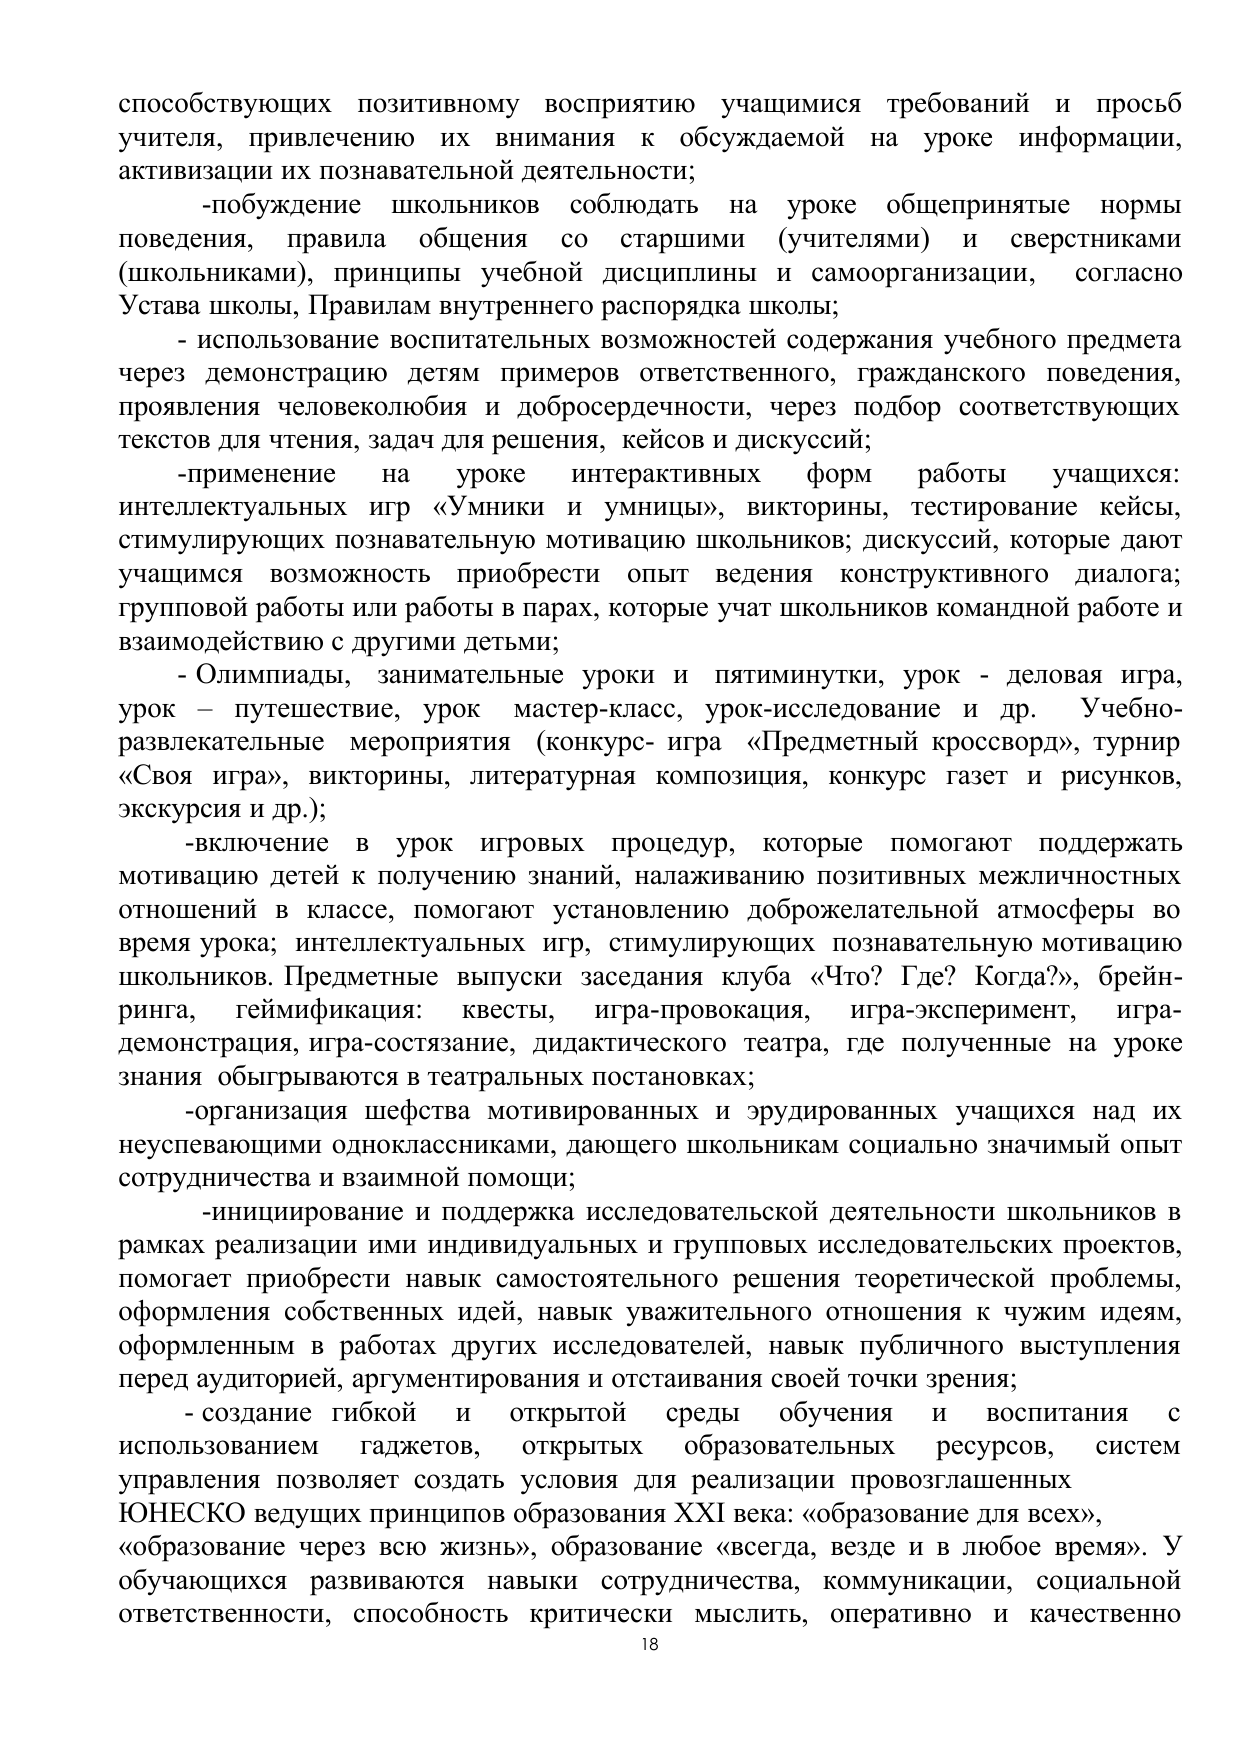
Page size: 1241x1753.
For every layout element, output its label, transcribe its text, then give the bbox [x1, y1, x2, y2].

text использованием гаджетов, открытых образовательных ресурсов, систем [118, 1429, 1205, 1461]
text работы [918, 456, 1032, 488]
text интерактивных [571, 456, 786, 488]
text помогает приобрести навык самостоятельного решения теоретической проблемы, [118, 1262, 1206, 1294]
text - [177, 658, 196, 690]
text -включение в урок игровых процедур, которые помогают поддержать [184, 826, 1205, 858]
text ответственности, способность критически мыслить, оперативно и качественно [118, 1597, 1206, 1629]
text групповой работы или работы в парах, которые учат школьников командной работе и [118, 590, 1206, 622]
text - [184, 1396, 202, 1428]
text воспитания [986, 1396, 1153, 1428]
text уроке [456, 456, 551, 488]
text активизации их познавательной деятельности; [118, 154, 1205, 186]
text демонстрация, игра-состязание, дидактического театра, где полученные на уроке [118, 1026, 1207, 1058]
text использование воспитательных возможностей содержания учебного предмета [197, 322, 1205, 354]
text и [455, 1396, 496, 1428]
text - [177, 322, 197, 354]
text знания обыгрываются в театральных постановках; [118, 1060, 1207, 1092]
text сотрудничества и взаимной помощи; [118, 1161, 1205, 1193]
text -побуждение школьников соблюдать на уроке общепринятые нормы [202, 188, 1205, 220]
text открытой среды обучения [509, 1396, 917, 1428]
text оформленным в работах других исследователей, навык публичного выступления [118, 1328, 1206, 1361]
text ринга, геймификация: квесты, игра-провокация, игра-эксперимент, игра- [118, 993, 1207, 1025]
text Олимпиады, занимательные уроки и пятиминутки, урок - деловая игра, [196, 658, 1206, 690]
text учащихся: [1052, 456, 1206, 488]
text мотивацию детей к получению знаний, налаживанию позитивных межличностных [118, 859, 1207, 891]
text учителя, привлечению их внимания к обсуждаемой на уроке информации, [118, 121, 1205, 153]
text -применение [177, 456, 361, 488]
text неуспевающими одноклассниками, дающего школьникам социально значимый опыт [118, 1128, 1205, 1160]
text Устава школы, Правилам внутреннего распорядка школы; [118, 289, 1206, 321]
text на [381, 456, 435, 488]
text учащимся возможность приобрести опыт ведения конструктивного диалога; [118, 557, 1206, 589]
text стимулирующих познавательную мотивацию школьников; дискуссий, которые дают [118, 523, 1206, 555]
text 18 [640, 1634, 683, 1654]
text через демонстрацию детям примеров ответственного, гражданского поведения, [118, 356, 1205, 388]
text и [931, 1396, 972, 1428]
text проявления человеколюбия и добросердечности, через подбор соответствующих [118, 389, 1205, 421]
text «образование через всю жизнь», образование «всегда, везде и в любое время». У [118, 1530, 1206, 1562]
text управления позволяет создать условия для реализации провозглашенных [118, 1463, 1205, 1495]
text интеллектуальных игр «Умники и умницы», викторины, тестирование кейсы, [118, 490, 1206, 522]
text урок – путешествие, урок мастер-класс, урок-исследование и др. Учебно- [118, 691, 1206, 723]
text «Своя игра», викторины, литературная композиция, конкурс газет и рисунков, [118, 758, 1204, 791]
text ЮНЕСКО ведущих принципов образования XXI века: «образование для всех», [118, 1497, 1205, 1529]
text создание гибкой [202, 1396, 441, 1428]
text обучающихся развиваются навыки сотрудничества, коммуникации, социальной [118, 1564, 1206, 1596]
text развлекательные мероприятия (конкурс- игра «Предметный кроссворд», турнир [118, 725, 1206, 757]
text время урока; интеллектуальных игр, стимулирующих познавательную мотивацию [118, 926, 1207, 958]
text с [1168, 1396, 1206, 1428]
text поведения, правила общения со старшими (учителями) и сверстниками [118, 222, 1206, 254]
text (школьниками), принципы учебной дисциплины и самоорганизации, согласно [118, 255, 1206, 287]
text оформления собственных идей, навык уважительного отношения к чужим идеям, [118, 1295, 1206, 1327]
text школьников. Предметные выпуски заседания клуба «Что? Где? Когда?», брейн- [118, 959, 1207, 991]
text перед аудиторией, аргументирования и отстаивания своей точки зрения; [118, 1362, 1206, 1394]
text способствующих позитивному восприятию учащимися требований и просьб [118, 87, 1205, 119]
text -инициирование и поддержка исследовательской деятельности школьников в [202, 1194, 1205, 1227]
text отношений в классе, помогают установлению доброжелательной атмосферы во [118, 892, 1207, 924]
text -организация шефства мотивированных и эрудированных учащихся над их [184, 1094, 1206, 1126]
text форм [806, 456, 897, 488]
text экскурсия и др.); [118, 792, 351, 824]
text взаимодействию с другими детьми; [118, 624, 1206, 656]
text рамках реализации ими индивидуальных и групповых исследовательских проектов, [118, 1228, 1206, 1260]
text текстов для чтения, задач для решения, кейсов и дискуссий; [118, 423, 1205, 455]
picture [0, 0, 1241, 1753]
